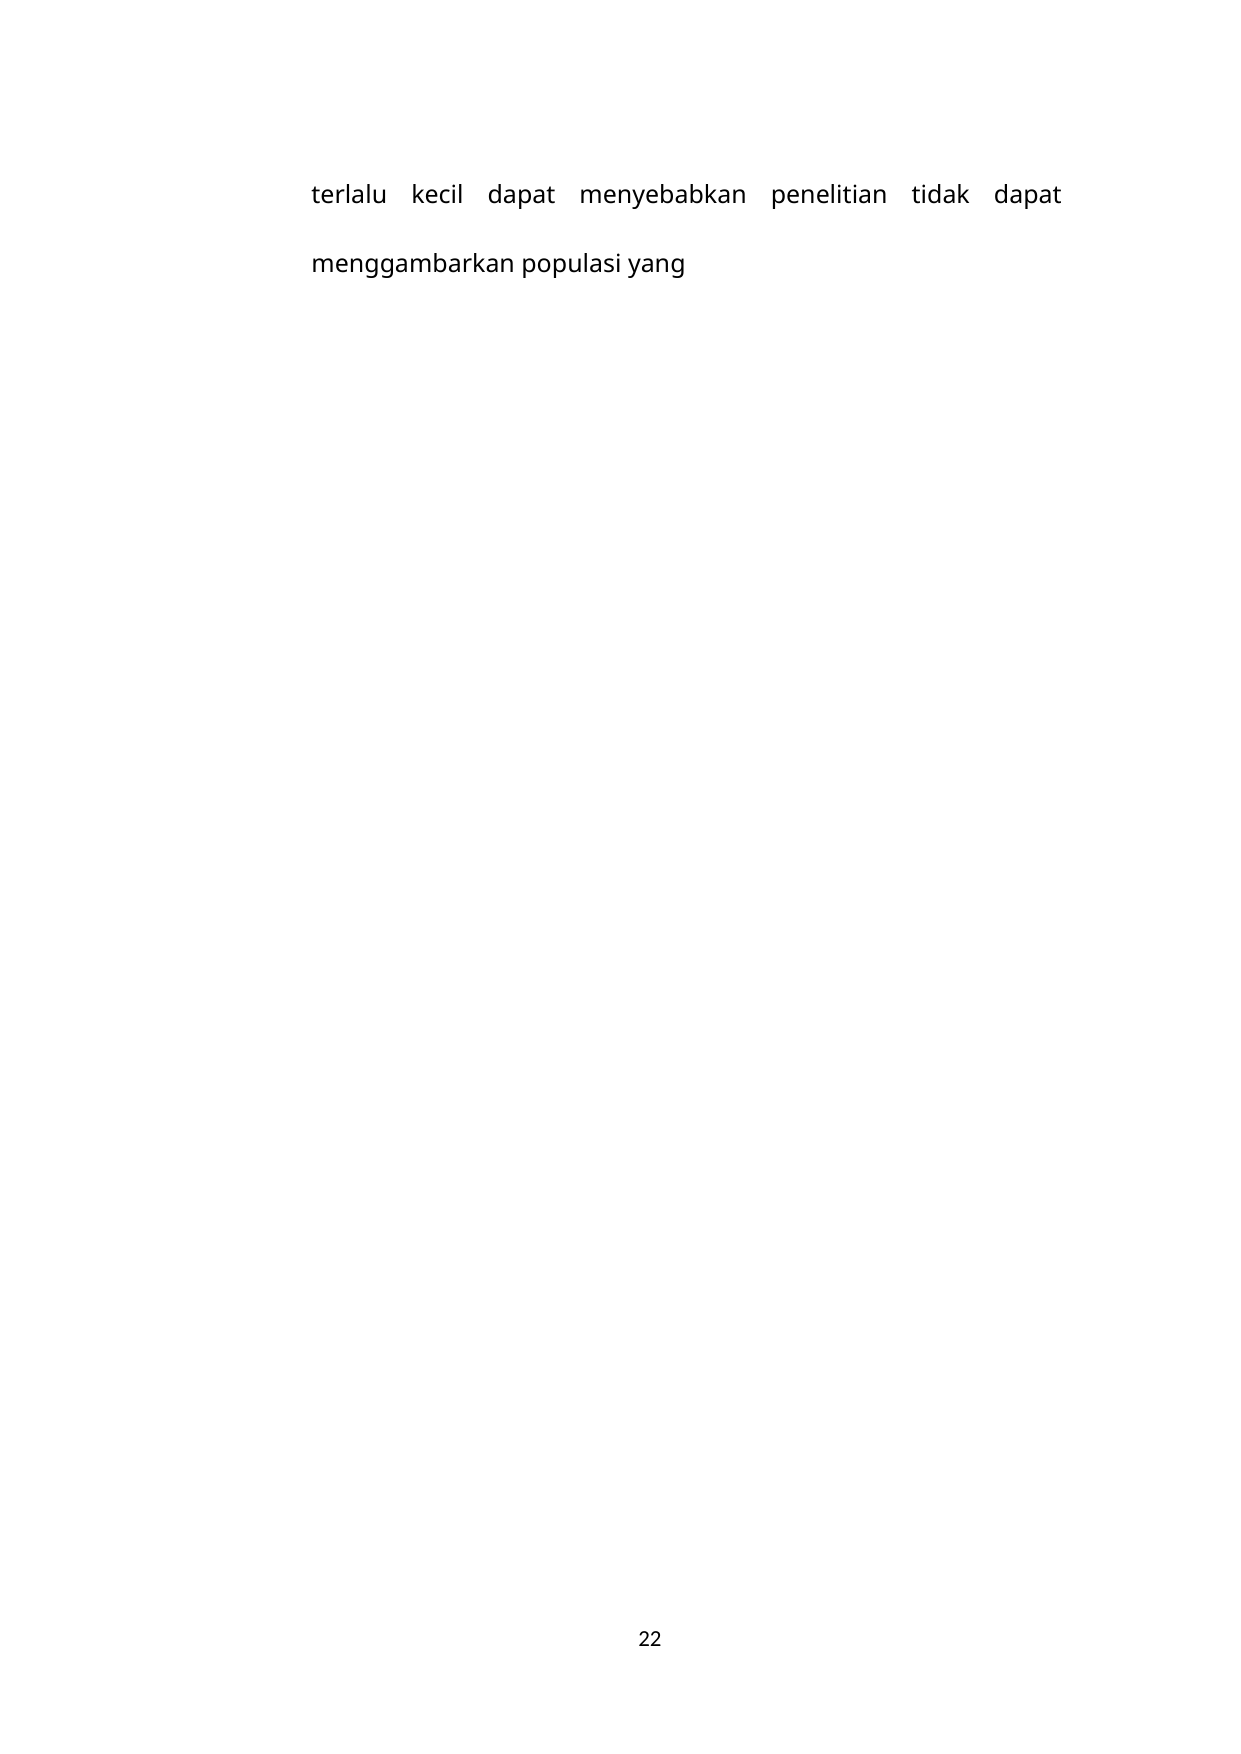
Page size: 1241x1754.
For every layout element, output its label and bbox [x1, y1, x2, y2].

list [311, 177, 1062, 279]
